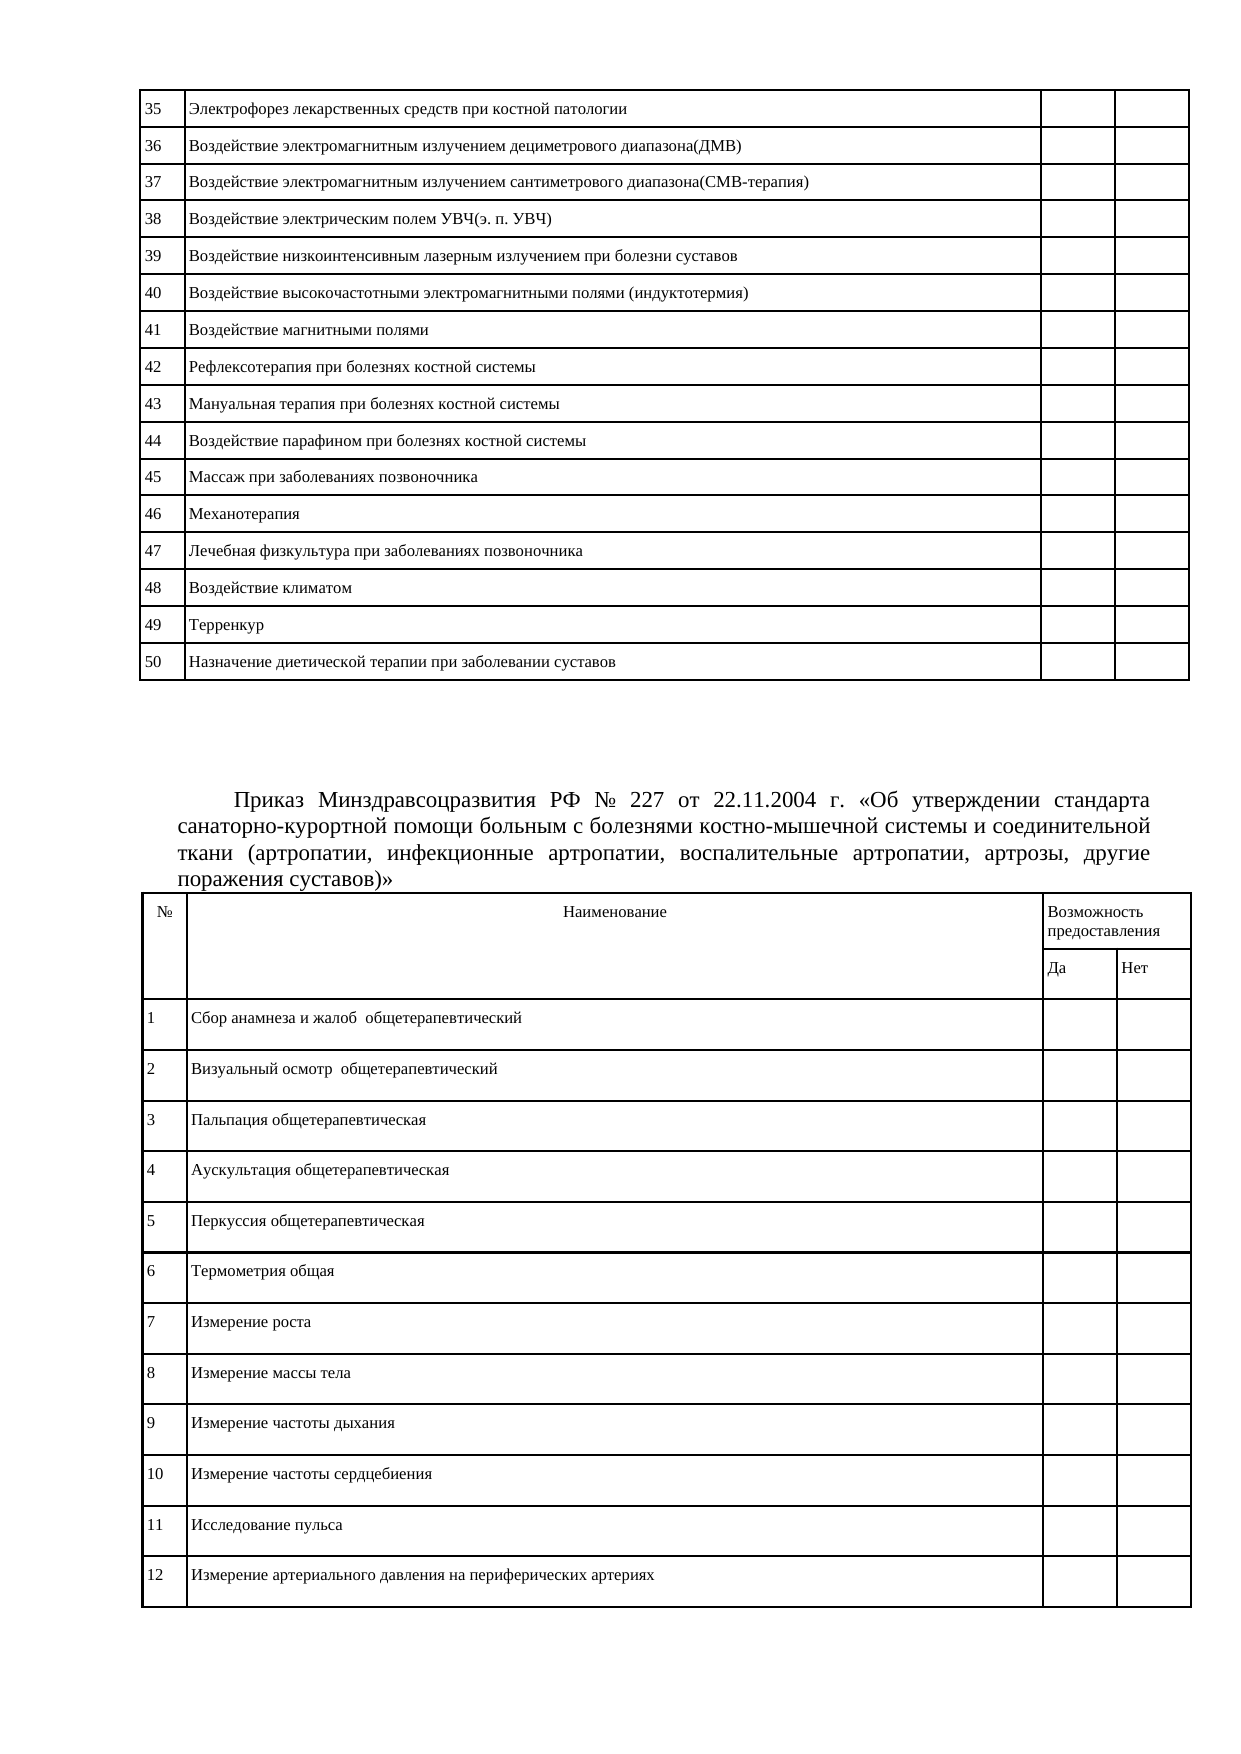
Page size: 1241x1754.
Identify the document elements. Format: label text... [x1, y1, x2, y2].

table_cell Аускультация общетерапевтическая [188, 1152, 1042, 1201]
table_cell 45 [141, 460, 184, 494]
table_cell 12 [144, 1557, 186, 1606]
table_cell [1042, 165, 1114, 199]
table_cell [1118, 1152, 1190, 1201]
table_cell [1042, 349, 1114, 384]
table_cell 48 [141, 570, 184, 605]
table_cell [1118, 1507, 1190, 1555]
table_cell [1042, 533, 1114, 568]
table_cell [1116, 607, 1188, 642]
table_cell 46 [141, 496, 184, 531]
table_cell 43 [141, 386, 184, 421]
table_cell [1042, 644, 1114, 679]
table_cell [1044, 1254, 1116, 1302]
table_cell [1118, 1102, 1190, 1150]
table_cell 9 [144, 1405, 186, 1454]
table_cell [1118, 1203, 1190, 1251]
table_cell [1044, 1102, 1116, 1150]
table_header Возможность предоставления [1044, 894, 1190, 948]
table_cell Массаж при заболеваниях позвоночника [186, 460, 1040, 494]
table_cell Рефлексотерапия при болезнях костной системы [186, 349, 1040, 384]
table_cell 36 [141, 128, 184, 162]
table_cell [1118, 1456, 1190, 1504]
table_cell [1116, 423, 1188, 457]
table_cell Воздействие электромагнитным излучением сантиметрового диапазона(СМВ-терапия) [186, 165, 1040, 199]
table_cell 1 [144, 1000, 186, 1049]
table_cell [1118, 1051, 1190, 1099]
table_cell 8 [144, 1355, 186, 1403]
table_cell Измерение частоты дыхания [188, 1405, 1042, 1454]
table_cell [1044, 1051, 1116, 1099]
table_cell 4 [144, 1152, 186, 1201]
table_cell 50 [141, 644, 184, 679]
table_cell [1118, 1000, 1190, 1049]
table_cell [1116, 312, 1188, 347]
table_cell [1116, 570, 1188, 605]
table_cell [1116, 201, 1188, 236]
table_cell [1118, 1254, 1190, 1302]
table_cell Нет [1118, 950, 1190, 998]
table_cell Механотерапия [186, 496, 1040, 531]
table_cell 44 [141, 423, 184, 457]
table_cell [1116, 460, 1188, 494]
table_cell [1042, 275, 1114, 310]
table_cell [1044, 1507, 1116, 1555]
table_cell [1116, 91, 1188, 126]
table_cell Сбор анамнеза и жалоб общетерапевтический [188, 1000, 1042, 1049]
table_cell Термометрия общая [188, 1254, 1042, 1302]
table_cell Пальпация общетерапевтическая [188, 1102, 1042, 1150]
table_cell [1118, 1557, 1190, 1606]
table_cell [1116, 496, 1188, 531]
table_cell [1044, 1203, 1116, 1251]
table_cell Исследование пульса [188, 1507, 1042, 1555]
table_cell 42 [141, 349, 184, 384]
table_cell [1042, 238, 1114, 273]
table_cell Измерение артериального давления на периферических артериях [188, 1557, 1042, 1606]
table_cell 2 [144, 1051, 186, 1099]
table_cell [1042, 312, 1114, 347]
table_cell [1044, 1405, 1116, 1454]
table_cell 40 [141, 275, 184, 310]
table_cell [1042, 570, 1114, 605]
table_cell Измерение частоты сердцебиения [188, 1456, 1042, 1504]
table_cell [1042, 423, 1114, 457]
table_cell [1116, 533, 1188, 568]
table_cell Воздействие электрическим полем УВЧ(э. п. УВЧ) [186, 201, 1040, 236]
table_cell Перкуссия общетерапевтическая [188, 1203, 1042, 1251]
table_cell 39 [141, 238, 184, 273]
table_cell Да [1044, 950, 1116, 998]
table_cell 6 [144, 1254, 186, 1302]
table_cell Воздействие магнитными полями [186, 312, 1040, 347]
table_cell 7 [144, 1304, 186, 1353]
table_cell Воздействие климатом [186, 570, 1040, 605]
table_cell 41 [141, 312, 184, 347]
table_cell [1118, 1304, 1190, 1353]
table_cell Измерение роста [188, 1304, 1042, 1353]
table_cell 47 [141, 533, 184, 568]
table_cell 3 [144, 1102, 186, 1150]
table_cell [1044, 1355, 1116, 1403]
table_cell 35 [141, 91, 184, 126]
table_cell [1116, 386, 1188, 421]
table_cell Воздействие высокочастотными электромагнитными полями (индуктотермия) [186, 275, 1040, 310]
table_cell [1116, 128, 1188, 162]
table_cell [1116, 238, 1188, 273]
table_cell [1042, 607, 1114, 642]
table_cell [1042, 91, 1114, 126]
table_cell Электрофорез лекарственных средств при костной патологии [186, 91, 1040, 126]
table_cell Назначение диетической терапии при заболевании суставов [186, 644, 1040, 679]
table_cell Измерение массы тела [188, 1355, 1042, 1403]
table_cell [1042, 128, 1114, 162]
table_cell [1116, 349, 1188, 384]
table_cell 37 [141, 165, 184, 199]
table_cell [1042, 201, 1114, 236]
table_cell Лечебная физкультура при заболеваниях позвоночника [186, 533, 1040, 568]
table_cell [1044, 1152, 1116, 1201]
table_cell Воздействие парафином при болезнях костной системы [186, 423, 1040, 457]
table_cell 11 [144, 1507, 186, 1555]
table_cell [1118, 1355, 1190, 1403]
table_cell [1044, 1304, 1116, 1353]
table_cell 5 [144, 1203, 186, 1251]
table_cell [1116, 165, 1188, 199]
table_cell Мануальная терапия при болезнях костной системы [186, 386, 1040, 421]
table_cell Терренкур [186, 607, 1040, 642]
table_cell [1044, 1000, 1116, 1049]
table_cell 38 [141, 201, 184, 236]
table_cell Визуальный осмотр общетерапевтический [188, 1051, 1042, 1099]
table_cell Воздействие низкоинтенсивным лазерным излучением при болезни суставов [186, 238, 1040, 273]
table_cell [1116, 275, 1188, 310]
table_header № [144, 894, 186, 998]
table_cell Воздействие электромагнитным излучением дециметрового диапазона(ДМВ) [186, 128, 1040, 162]
table_cell 10 [144, 1456, 186, 1504]
table_cell [1044, 1557, 1116, 1606]
text Приказ Минздравсоцразвития РФ № 227 от 22.11.2004 г. «Об утверждении стандарта санаторно-курортной помощи больным с болезнями костно-мышечной системы и соединительной ткани (артропатии, инфекционные артропатии, воспалительные артропатии, артрозы, другие поражения суставов)» [177, 786, 1152, 892]
table_cell [1042, 386, 1114, 421]
table_cell [1042, 460, 1114, 494]
table_cell 49 [141, 607, 184, 642]
table_cell [1118, 1405, 1190, 1454]
table_header Наименование [188, 894, 1042, 998]
table_cell [1044, 1456, 1116, 1504]
table_cell [1042, 496, 1114, 531]
table_cell [1116, 644, 1188, 679]
